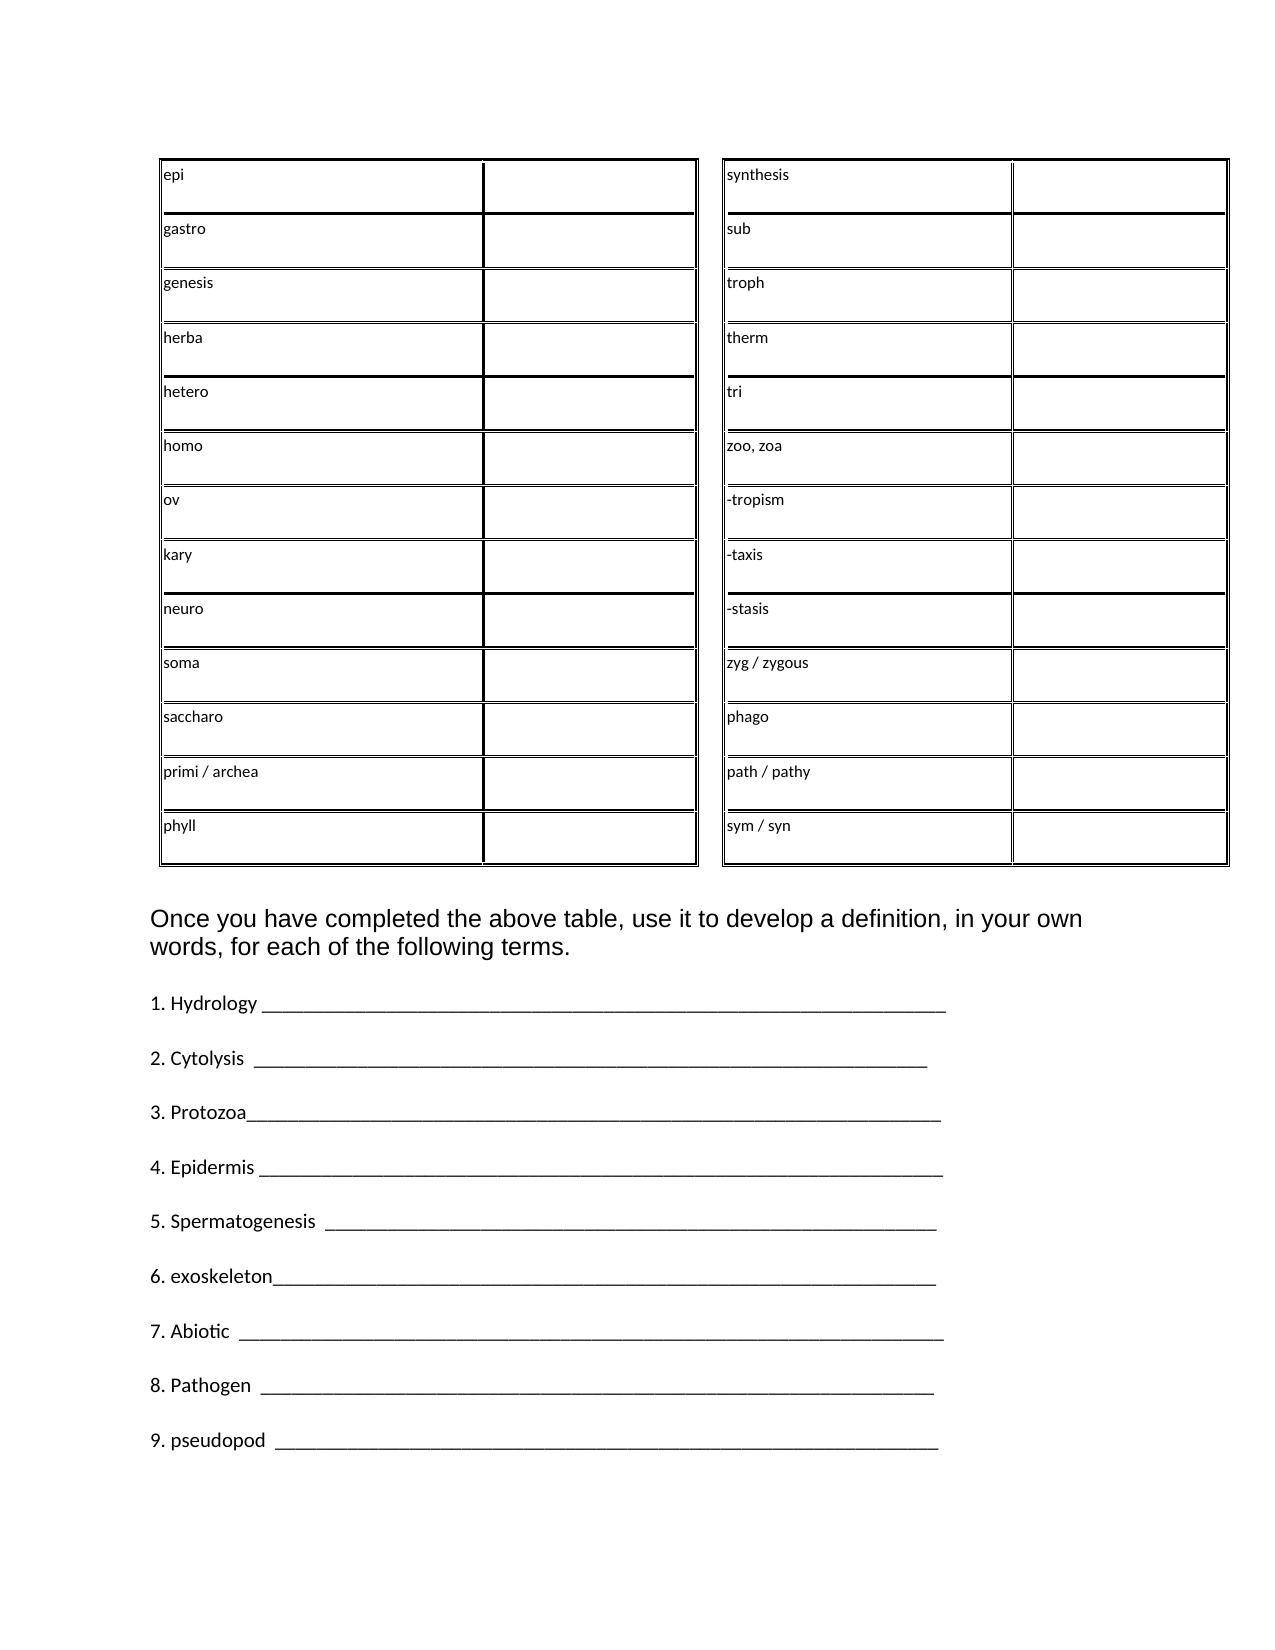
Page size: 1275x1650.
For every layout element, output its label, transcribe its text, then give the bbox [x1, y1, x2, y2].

text 5. Spermatogenesis ___________________________________________________________ [150, 1209, 1125, 1234]
text 8. Pathogen _________________________________________________________________ [150, 1372, 1125, 1398]
text 6. exoskeleton________________________________________________________________ [150, 1263, 1125, 1289]
text 1. Hydrology __________________________________________________________________ [150, 990, 1125, 1016]
text Once you have completed the above table, use it to develop a definition, in your own words, for each of the following terms. [150, 904, 1125, 961]
text 4. Epidermis __________________________________________________________________ [150, 1154, 1125, 1179]
table_header [150, 150, 713, 874]
text 3. Protozoa___________________________________________________________________ [150, 1099, 1125, 1125]
table_header [714, 150, 1244, 874]
text 9. pseudopod ________________________________________________________________ [150, 1427, 1125, 1452]
text 2. Cytolysis _________________________________________________________________ [150, 1045, 1125, 1070]
text 7. Abiotic ____________________________________________________________________ [150, 1318, 1125, 1343]
